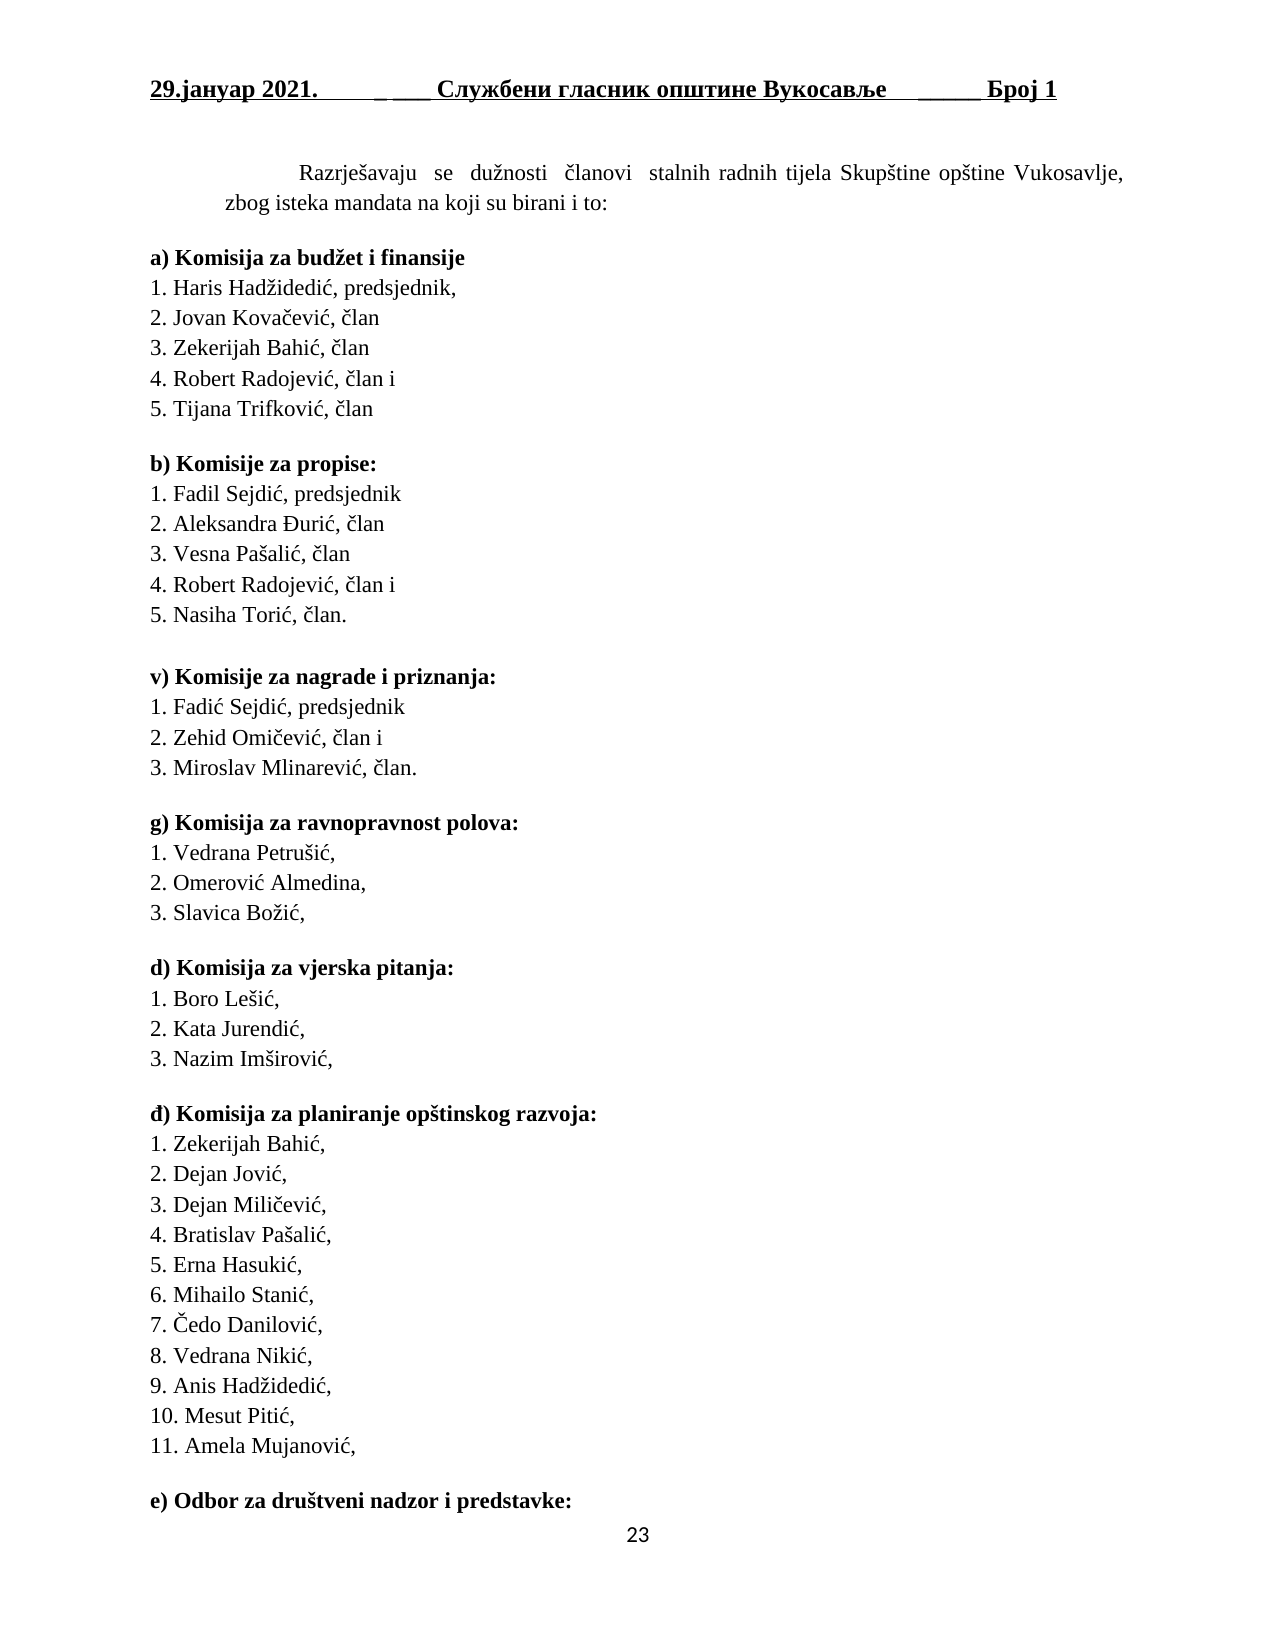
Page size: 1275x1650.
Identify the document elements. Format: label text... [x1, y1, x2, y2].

text 4. Robert Radojević, član i [150, 364, 1125, 391]
text 1. Fadić Sejdić, predsjednik [150, 693, 1125, 720]
text 1. Zekerijah Bahić, [150, 1130, 1125, 1157]
text 3. Slavica Božić, [150, 899, 1125, 926]
text 11. Amela Mujanović, [150, 1432, 1125, 1459]
text 2. Dejan Jović, [150, 1161, 1125, 1187]
text 8. Vedrana Nikić, [150, 1342, 1125, 1368]
text 5. Nasiha Torić, član. [150, 601, 1125, 627]
text 2. Kata Jurendić, [150, 1015, 1125, 1041]
text 1. Boro Lešić, [150, 985, 1125, 1011]
text g) Komisija za ravnopravnost polova: [150, 809, 1125, 835]
text 4. Robert Radojević, član i [150, 571, 1125, 597]
text 3. Dejan Miličević, [150, 1191, 1125, 1217]
text 2. Omerović Almedina, [150, 869, 1125, 896]
text 2. Aleksandra Đurić, član [150, 510, 1125, 537]
text 9. Anis Hadžidedić, [150, 1372, 1125, 1398]
text 1. Haris Hadžidedić, predsjednik, [150, 274, 1125, 300]
text đ) Komisija za planiranje opštinskog razvoja: [150, 1100, 1125, 1126]
text 3. Miroslav Mlinarević, član. [150, 754, 1125, 780]
text 10. Mesut Pitić, [150, 1402, 1125, 1428]
text 3. Zekerijah Bahić, član [150, 334, 1125, 361]
text 1. Vedrana Petrušić, [150, 839, 1125, 865]
text v) Komisije za nagrade i priznanja: [150, 663, 1125, 689]
text 5. Erna Hasukić, [150, 1251, 1125, 1277]
text 3. Nazim Imširović, [150, 1045, 1125, 1071]
text b) Komisije za propise: [150, 450, 1125, 476]
text Razrješavaju se dužnosti članovi stalnih radnih tijela Skupštine opštine Vukosavlje, zbog isteka mandata na koji su birani i to: [225, 158, 1125, 215]
text 7. Čedo Danilović, [150, 1312, 1125, 1338]
text e) Odbor za društveni nadzor i predstavke: [150, 1487, 1125, 1514]
text 5. Tijana Trifković, član [150, 395, 1125, 421]
text а) Komisija za budžet i finansije [150, 244, 1125, 270]
text 6. Mihailo Stanić, [150, 1281, 1125, 1308]
text d) Komisija za vjerska pitanja: [150, 954, 1125, 981]
text 3. Vesna Pašalić, član [150, 540, 1125, 567]
text 2. Zehid Omičević, član i [150, 724, 1125, 750]
text 4. Bratislav Pašalić, [150, 1221, 1125, 1247]
text 1. Fadil Sejdić, predsjednik [150, 480, 1125, 506]
text 2. Jovan Kovačević, član [150, 304, 1125, 331]
